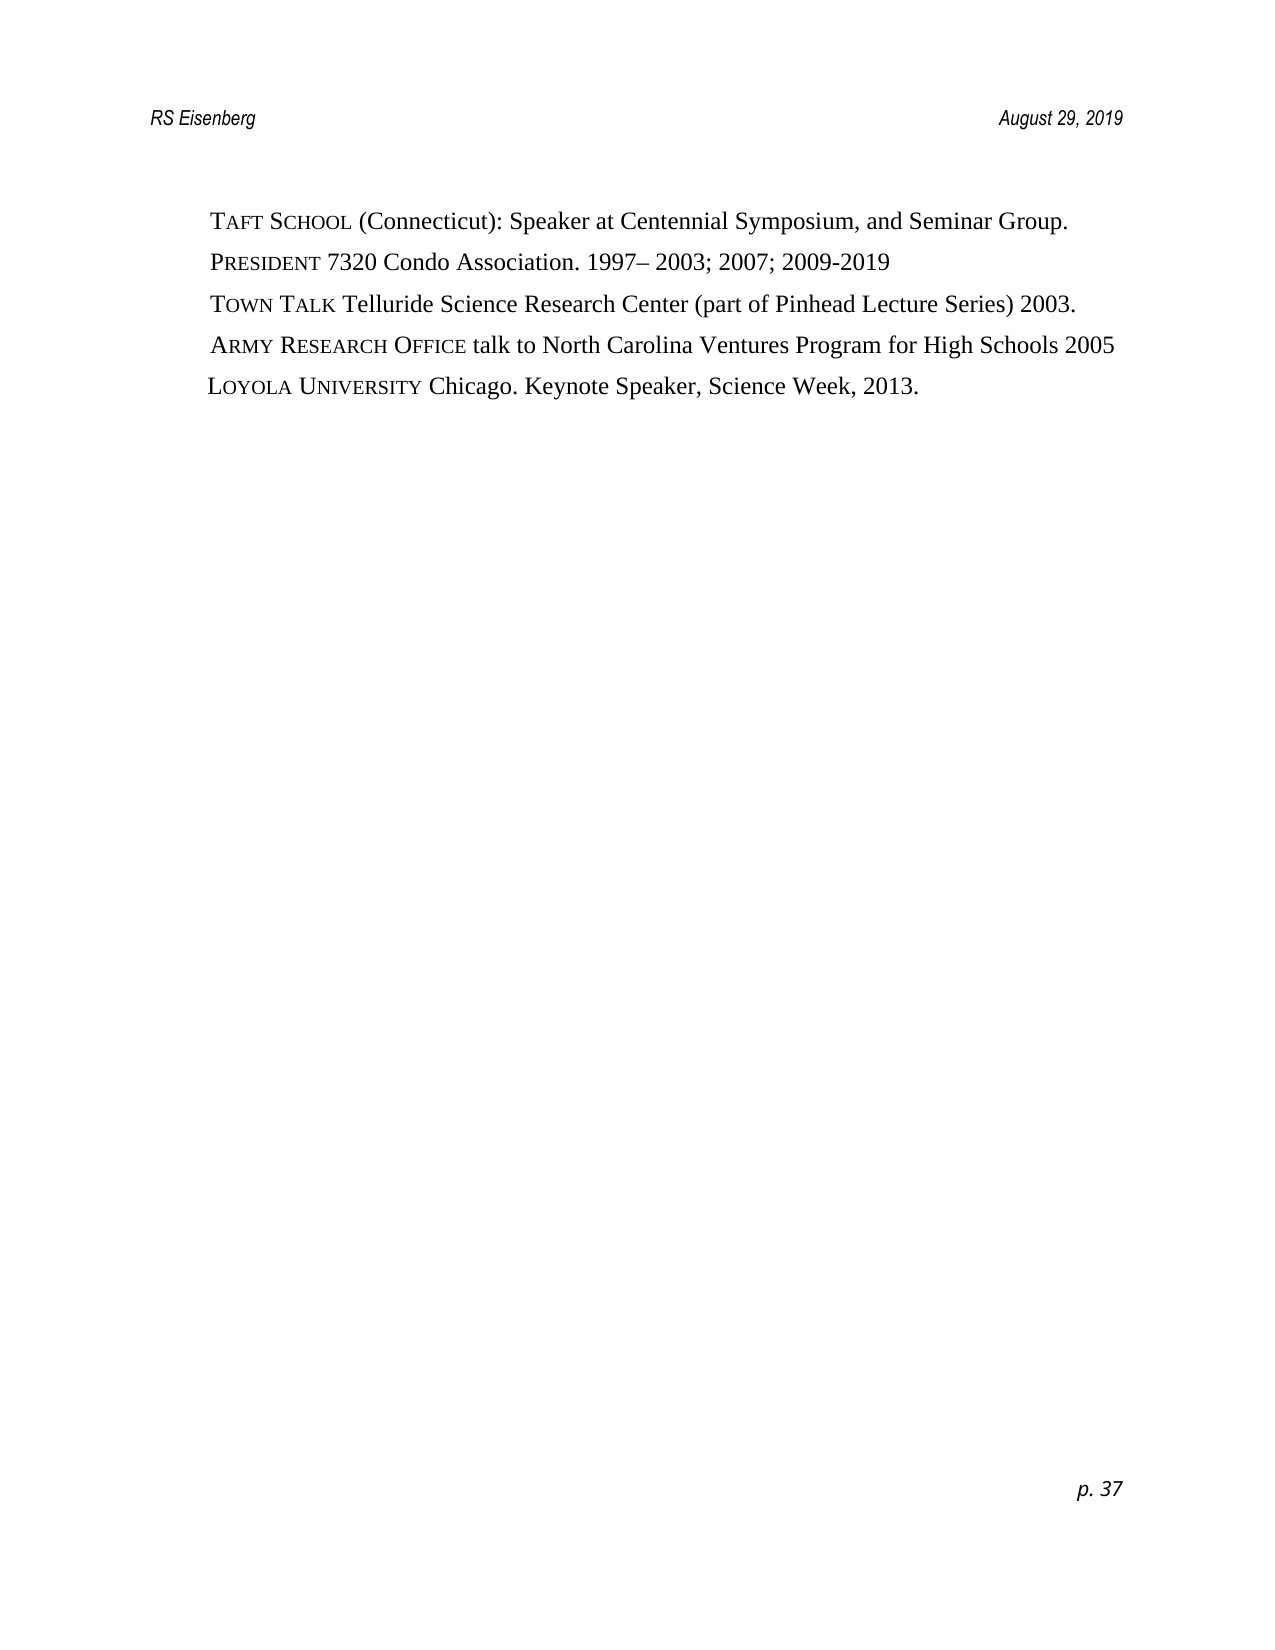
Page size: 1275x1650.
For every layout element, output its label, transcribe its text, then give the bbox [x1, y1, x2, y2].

text Loyola University Chicago. Keynote Speaker, Science Week, 2013. [207, 371, 1125, 400]
text Army Research Office talk to North Carolina Ventures Program for High Schools 2005 [210, 330, 1125, 359]
text President 7320 Condo Association. 1997– 2003; 2007; 2009-2019 [210, 247, 1125, 276]
text Taft School (Connecticut): Speaker at Centennial Symposium, and Seminar Group. [210, 206, 1125, 235]
text Town Talk Telluride Science Research Center (part of Pinhead Lecture Series) 2003. [210, 289, 1125, 317]
